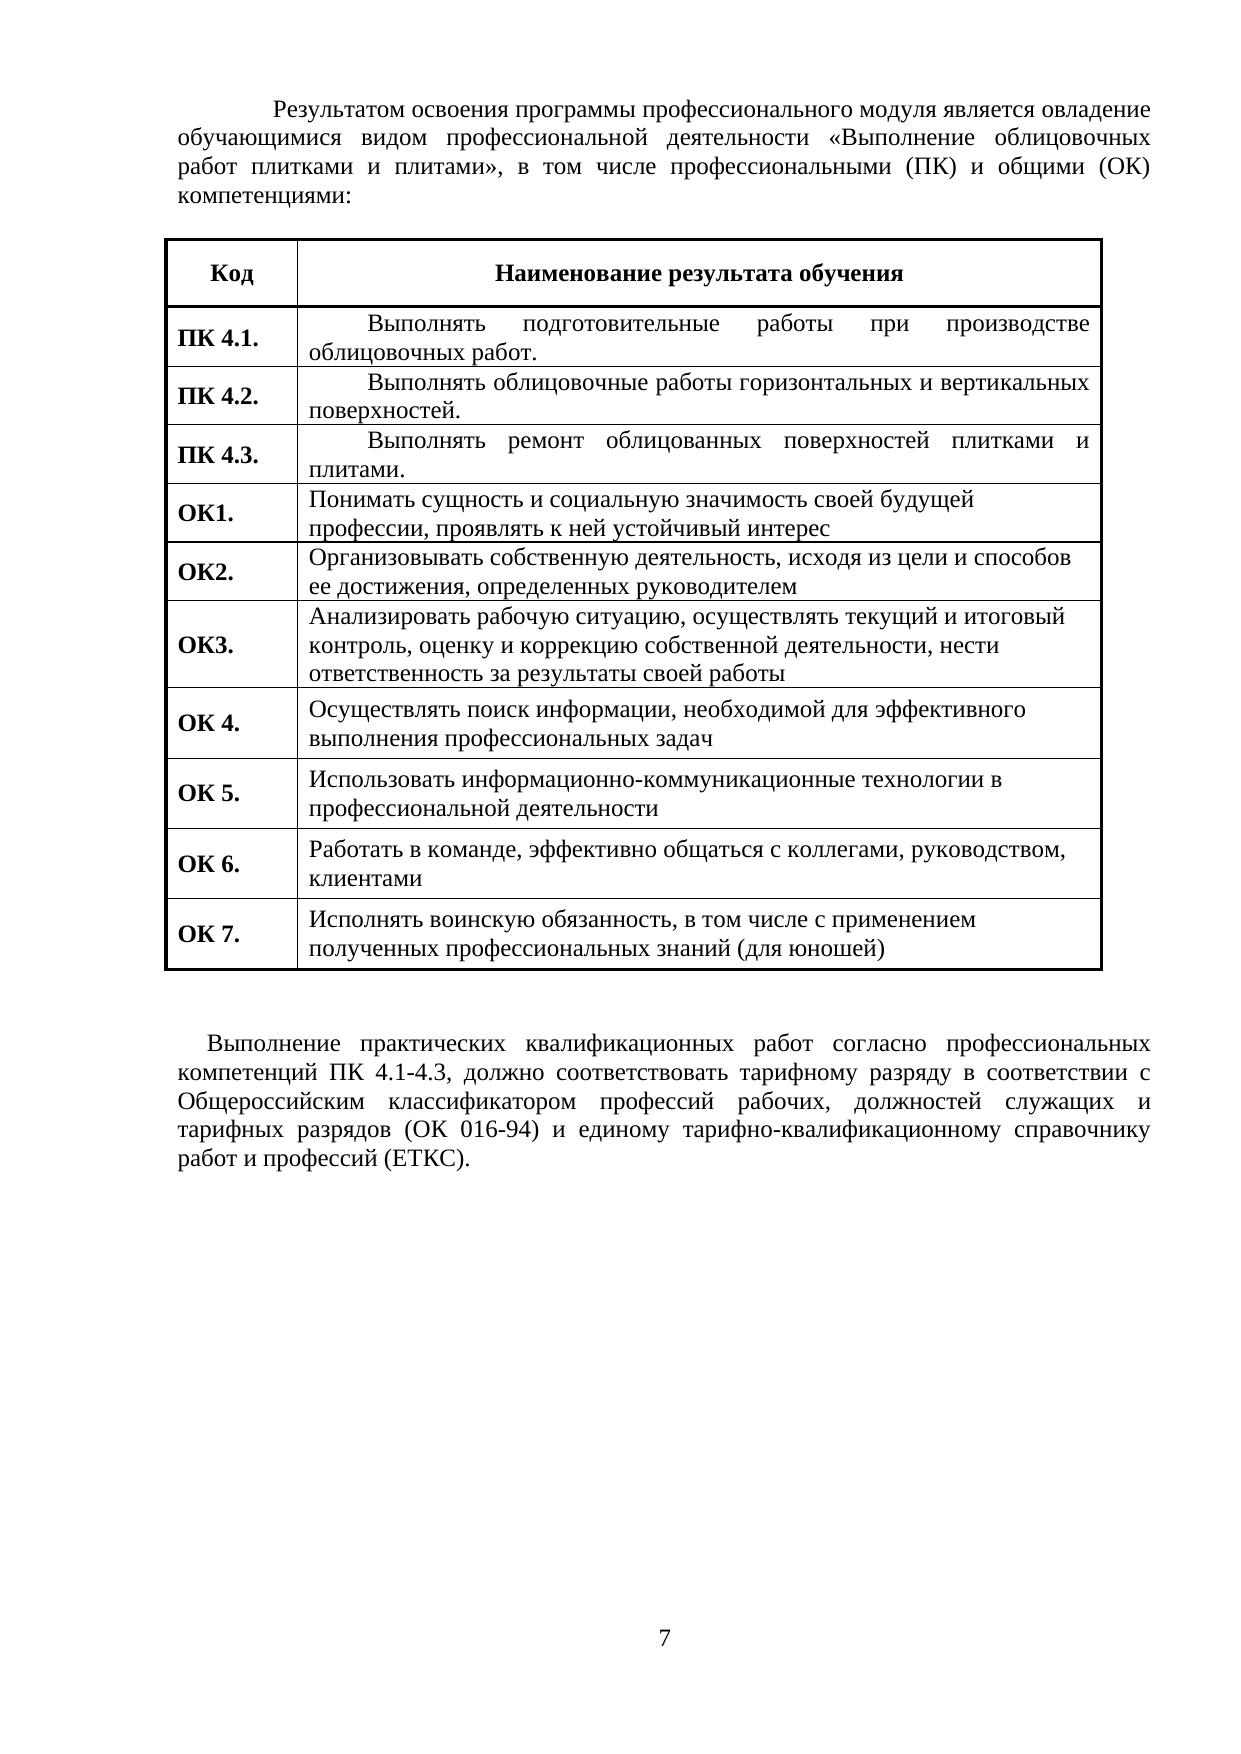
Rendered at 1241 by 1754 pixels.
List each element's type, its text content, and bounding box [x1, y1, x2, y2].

table_cell ПК 4.3. [168, 425, 297, 483]
table_cell ОК1. [168, 484, 297, 541]
table_header Код [168, 241, 297, 305]
table_cell Использовать информационно-коммуникационные технологии в профессиональной деятельности [298, 759, 1100, 827]
table_cell Анализировать рабочую ситуацию, осуществлять текущий и итоговый контроль, оценку и коррекцию собственной деятельности, нести ответственность за результаты своей работы [298, 601, 1100, 687]
table_cell Выполнять ремонт облицованных поверхностей плитками и плитами. [298, 425, 1100, 483]
table_cell ПК 4.2. [168, 367, 297, 424]
table_cell ОК 4. [168, 688, 297, 757]
table_cell Понимать сущность и социальную значимость своей будущей профессии, проявлять к ней устойчивый интерес [298, 484, 1100, 541]
table_header Наименование результата обучения [298, 241, 1100, 305]
table_cell ПК 4.1. [168, 308, 297, 366]
table_cell Осуществлять поиск информации, необходимой для эффективного выполнения профессиональных задач [298, 688, 1100, 757]
table_cell ОК3. [168, 601, 297, 687]
table_cell Выполнять подготовительные работы при производстве облицовочных работ. [298, 308, 1100, 366]
table_cell ОК2. [168, 543, 297, 600]
text Результатом освоения программы профессионального модуля является овладение обучающимися видом профессиональной деятельности «Выполнение облицовочных работ плитками и плитами», в том числе профессиональными (ПК) и общими (ОК) компетенциями: [177, 94, 1152, 209]
table_cell Выполнять облицовочные работы горизонтальных и вертикальных поверхностей. [298, 367, 1100, 424]
text Выполнение практических квалификационных работ согласно профессиональных компетенций ПК 4.1-4.3, должно соответствовать тарифному разряду в соответствии с Общероссийским классификатором профессий рабочих, должностей служащих и тарифных разрядов (ОК 016-94) и единому тарифно-квалификационному справочнику работ и профессий (ЕТКС). [177, 1028, 1152, 1172]
table_cell ОК 6. [168, 829, 297, 898]
table_cell ОК 5. [168, 759, 297, 827]
table_cell Работать в команде, эффективно общаться с коллегами, руководством, клиентами [298, 829, 1100, 898]
table_cell Организовывать собственную деятельность, исходя из цели и способов ее достижения, определенных руководителем [298, 543, 1100, 600]
table_cell Исполнять воинскую обязанность, в том числе с применением полученных профессиональных знаний (для юношей) [298, 899, 1100, 968]
table_cell ОК 7. [168, 899, 297, 968]
